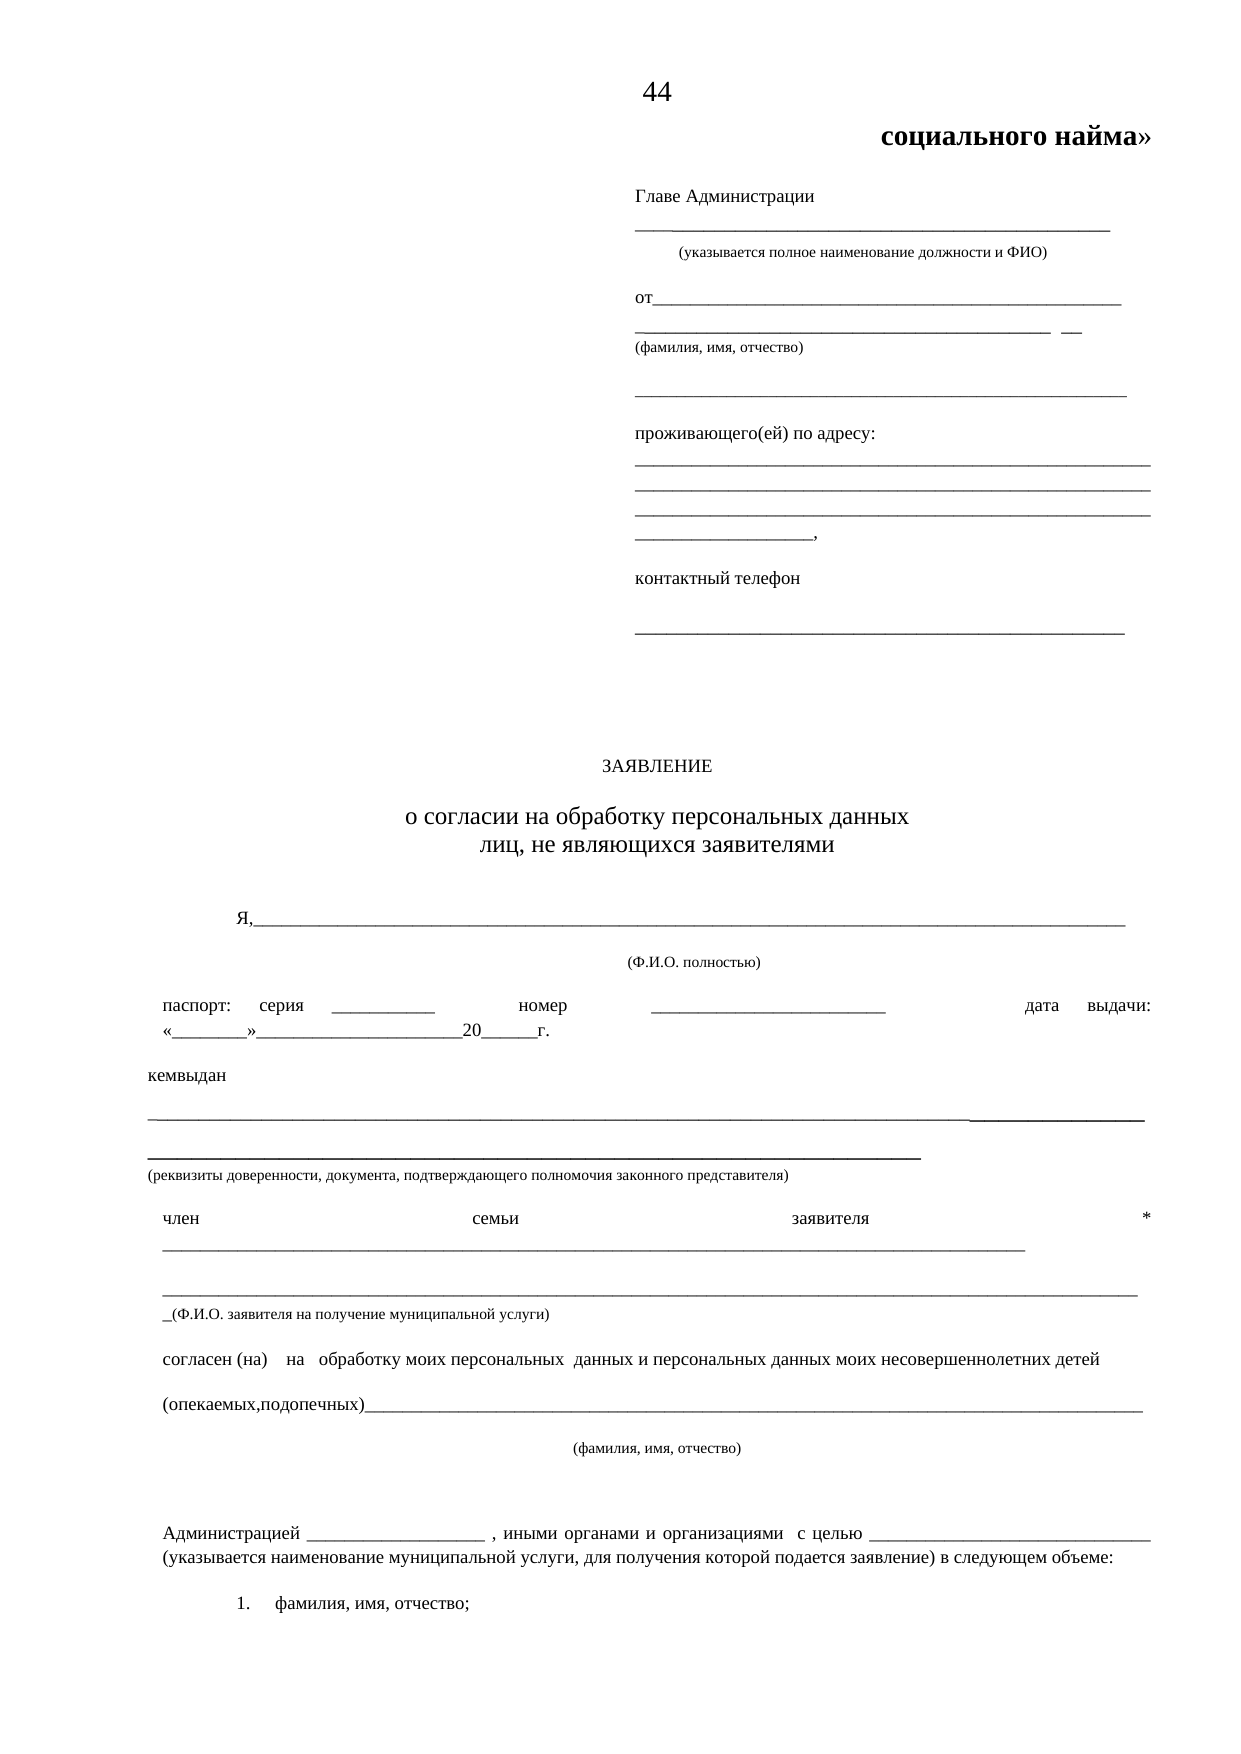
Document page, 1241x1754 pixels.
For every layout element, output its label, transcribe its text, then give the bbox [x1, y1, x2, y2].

text член семьи заявителя * ____________________________________________________________________________________________ [162, 1207, 1152, 1253]
text (Ф.И.О. полностью) [162, 952, 1152, 970]
text паспорт: серия ___________ номер _________________________ дата выдачи: «________»______________________20______г. [162, 994, 1152, 1040]
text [709, 118, 1152, 152]
text ___________________________________________________________ [635, 379, 1152, 399]
text согласен (на) на обработку моих персональных данных и персональных данных моих несовершеннолетних детей [162, 1348, 1152, 1369]
text (фамилия, имя, отчество) [162, 1439, 1152, 1457]
text Администрацией ___________________ , иными органами и организациями с целью ______________________________ (указывается наименование муниципальной услуги, для получения которой подается заявление) в следующем объеме: [162, 1522, 1152, 1568]
list фамилия, имя, отчество; [162, 1592, 1152, 1613]
text ЗАЯВЛЕНИЕ [162, 755, 1152, 777]
text проживающего(ей) по адресу: ________________________________________________________________________________________________________________________________________________________________________________________, [635, 422, 1152, 543]
text кемвыдан________________________________________________________________________________________________________________________________________________ (реквизиты доверенности, документа, подтверждающего полномочия законного представителя) [148, 1064, 1152, 1183]
text Главе Администрации ______________________________________________ (указывается полное наименование должности и ФИО) [635, 185, 1152, 262]
text _________________________________________________________________________________________________________(Ф.И.О. заявителя на получение муниципальной услуги) [162, 1277, 1152, 1323]
text контактный телефон [635, 567, 1152, 589]
text (опекаемых,подопечных)___________________________________________________________________________________ [162, 1393, 1152, 1415]
text _______________________________________________ [635, 613, 1152, 637]
text лиц, не являющихся заявителями [162, 829, 1152, 858]
text о согласии на обработку персональных данных [162, 801, 1152, 829]
text от__________________________________________________________________________________________ __ (фамилия, имя, отчество) [635, 286, 1152, 356]
text Я,_____________________________________________________________________________________________ [162, 907, 1152, 928]
